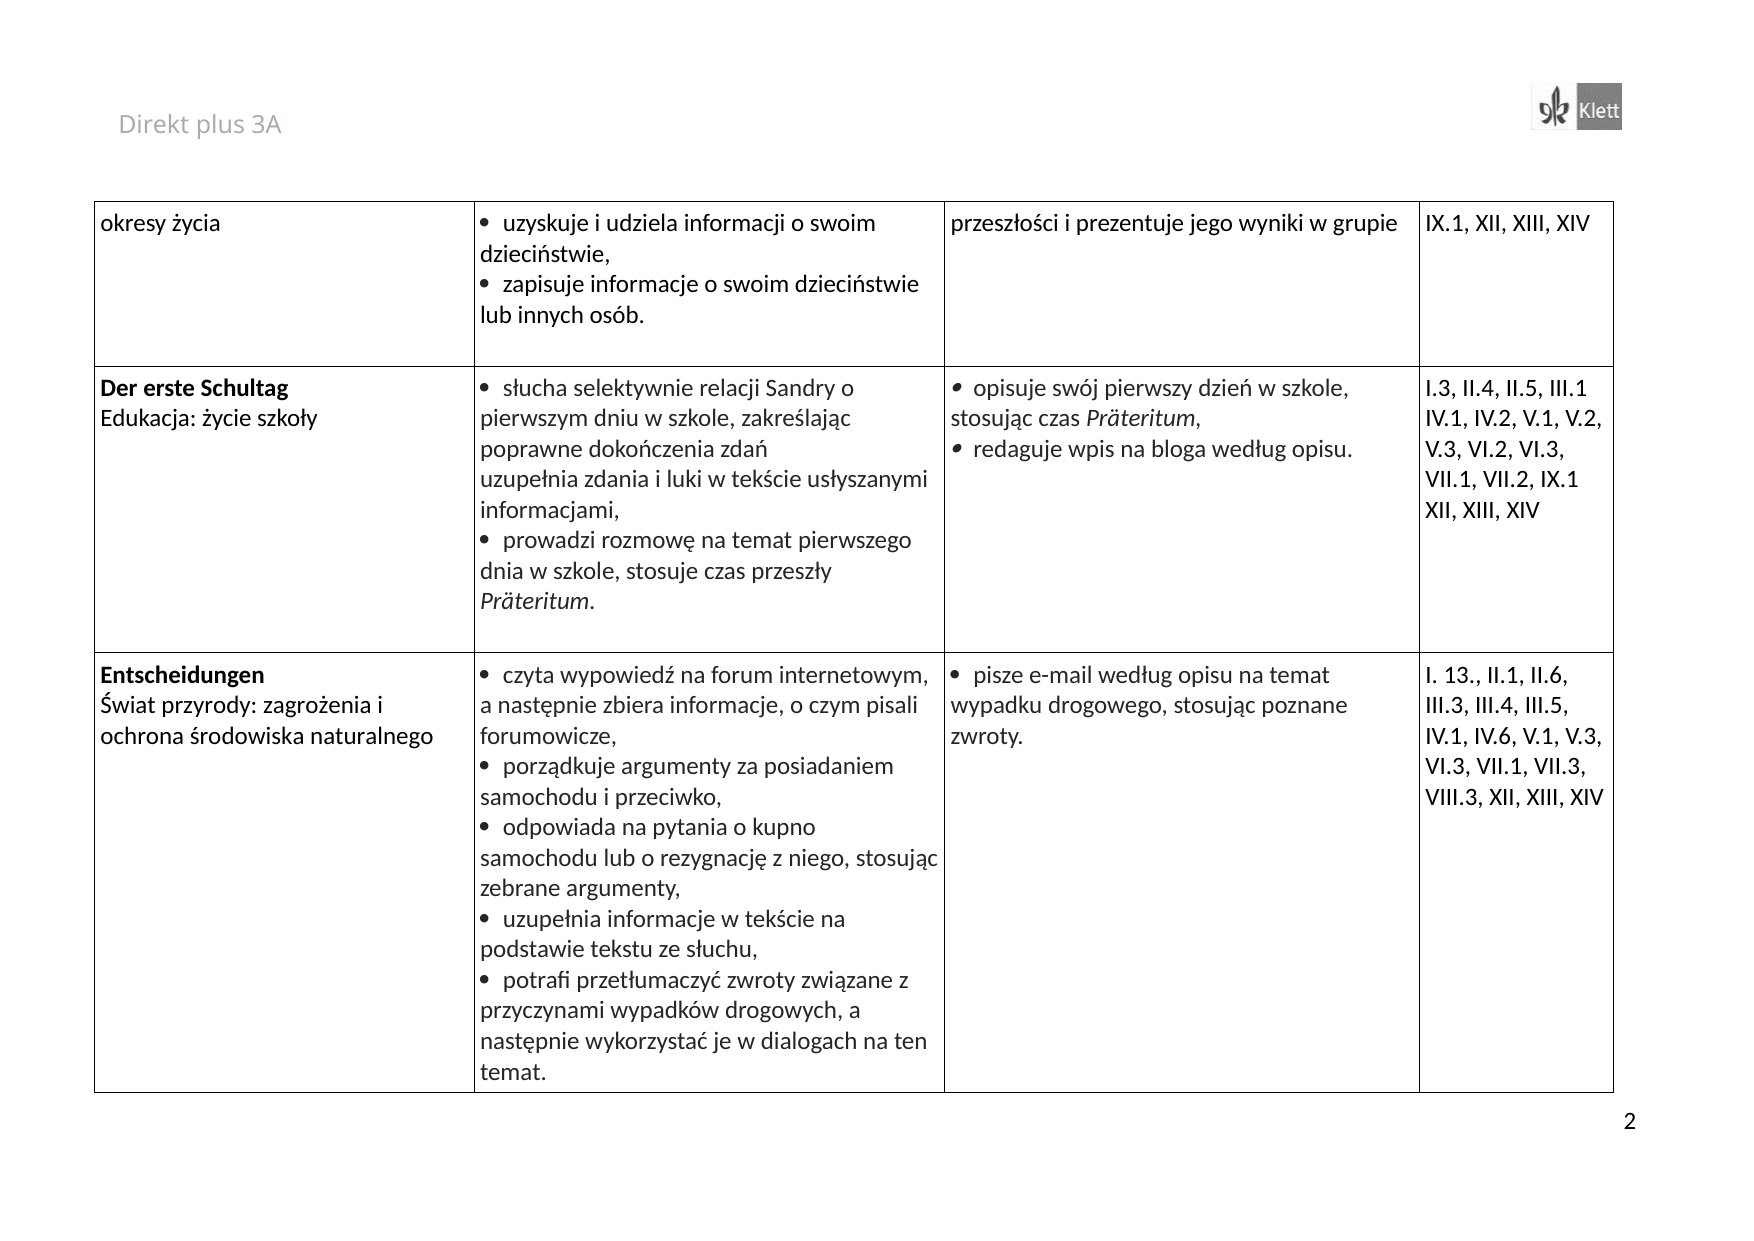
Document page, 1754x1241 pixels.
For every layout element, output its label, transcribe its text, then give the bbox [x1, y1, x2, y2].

table_cell Der erste Schultag Edukacja: życie szkoły [95, 367, 474, 652]
table_cell Als ich 16 war, … Życie prywatne: określanie czasu, formy spędzania czasu wolnego, okresy życia [95, 202, 474, 366]
table_cell pisze e-mail według opisu na temat wypadku drogowego, stosując poznane zwroty. [945, 653, 1419, 1092]
picture [1525, 73, 1626, 134]
table_cell I. 13., II.1, II.6, III.3, III.4, III.5, IV.1, IV.6, V.1, V.3, VI.3, VII.1, VII.3, VIII.3, XII, XIII, XIV [1420, 653, 1613, 1092]
table_cell • w wypowiedziach prawidłowo stosuje zdania czasowe, • przeprowadza wywiad o wydarzeniach z przeszłości i prezentuje jego wyniki w grupie [945, 202, 1419, 366]
table_cell I. 5, II.1, II.2, III.4, III.5, IV.1, IV.2, VI.1, VI.3, VIII.1, IX.1, XII, XIII, XIV [1420, 202, 1613, 366]
table_cell I.3, II.4, II.5, III.1 IV.1, IV.2, V.1, V.2, V.3, VI.2, VI.3, VII.1, VII.2, IX.1 XII, XIII, XIV [1420, 367, 1613, 652]
table_cell słucha selektywnie relacji Sandry o pierwszym dniu w szkole, zakreślając poprawne dokończenia zdań uzupełnia zdania i luki w tekście usłyszanymi informacjami, prowadzi rozmowę na temat pierwszego dnia w szkole, stosuje czas przeszły Präteritum. [475, 367, 944, 652]
table_cell opisuje swój pierwszy dzień w szkole, stosując czas Präteritum, redaguje wpis na bloga według opisu. [945, 367, 1419, 652]
table_cell Entscheidungen Świat przyrody: zagrożenia i ochrona środowiska naturalnego [95, 653, 474, 1092]
